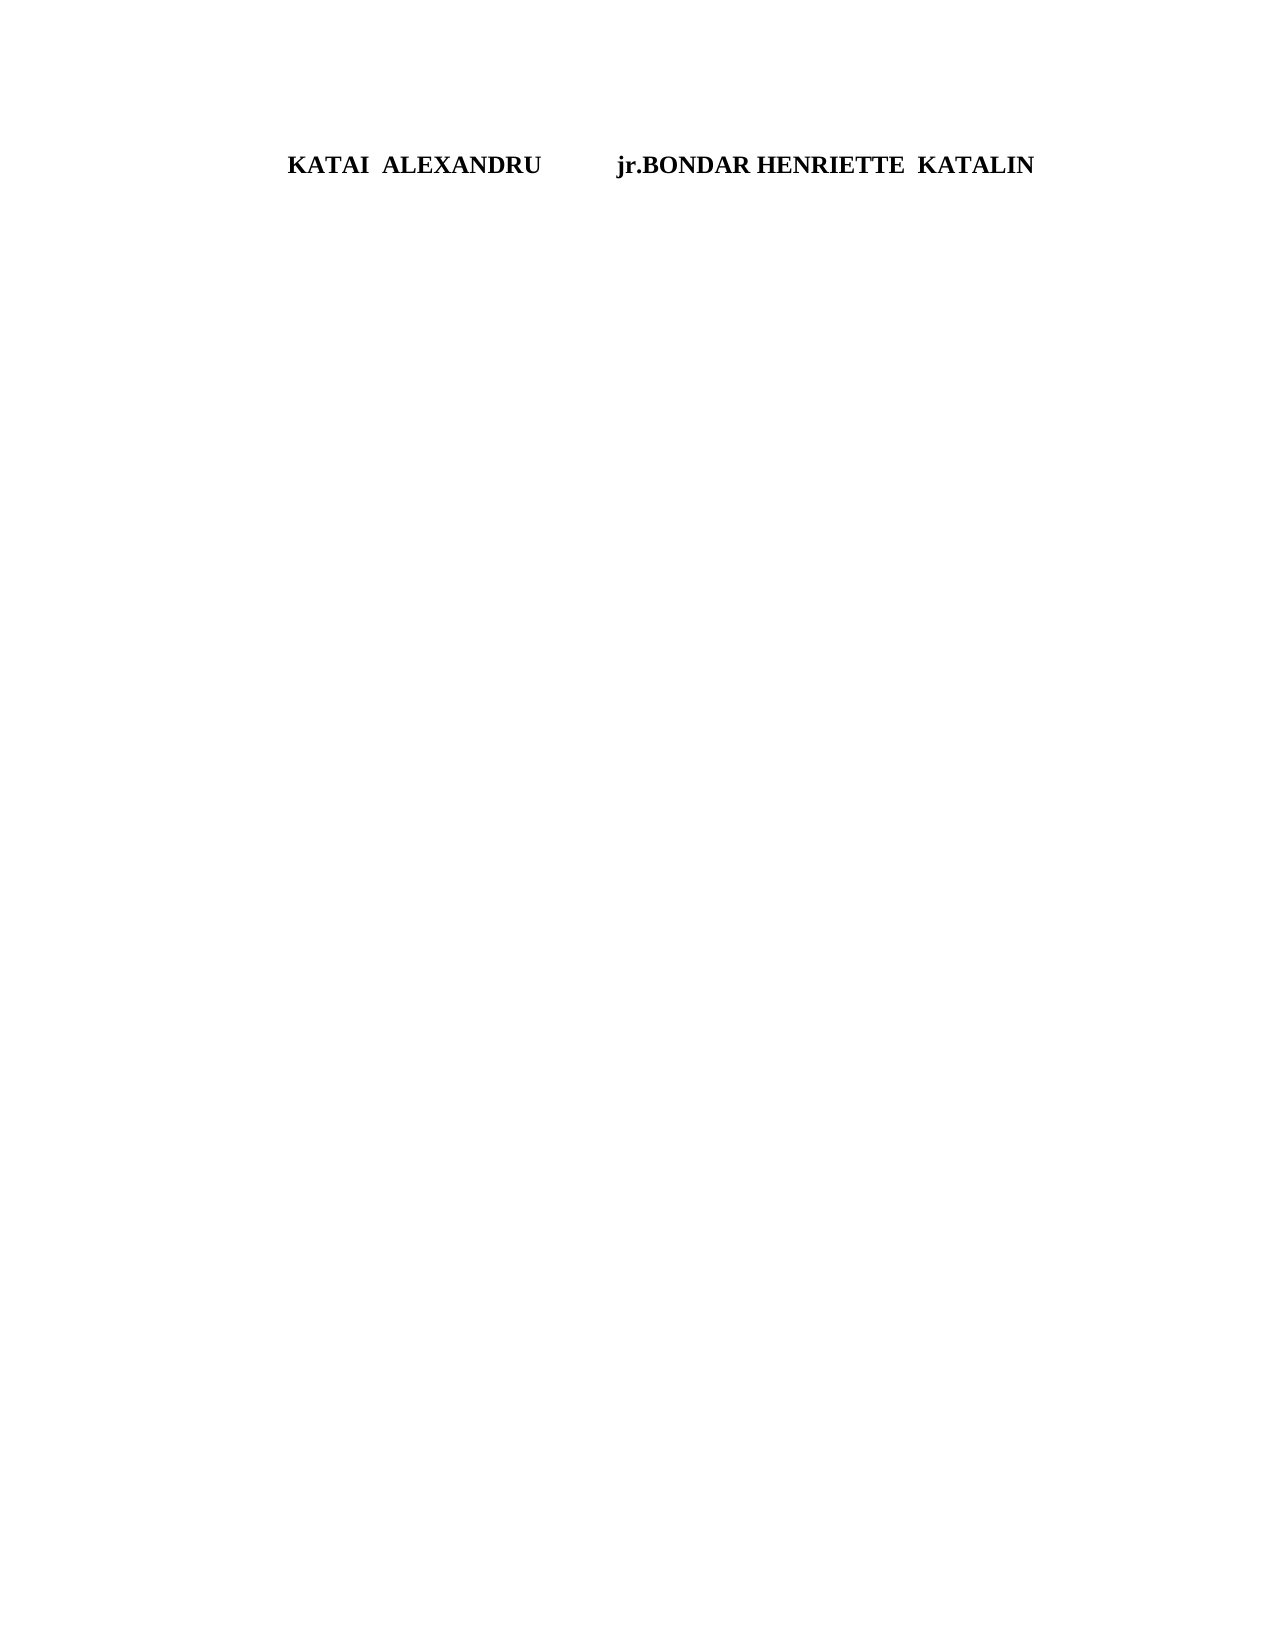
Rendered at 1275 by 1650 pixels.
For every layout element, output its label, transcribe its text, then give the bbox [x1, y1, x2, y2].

text KATAI ALEXANDRU jr.BONDAR HENRIETTE KATALIN [150, 150, 1125, 179]
